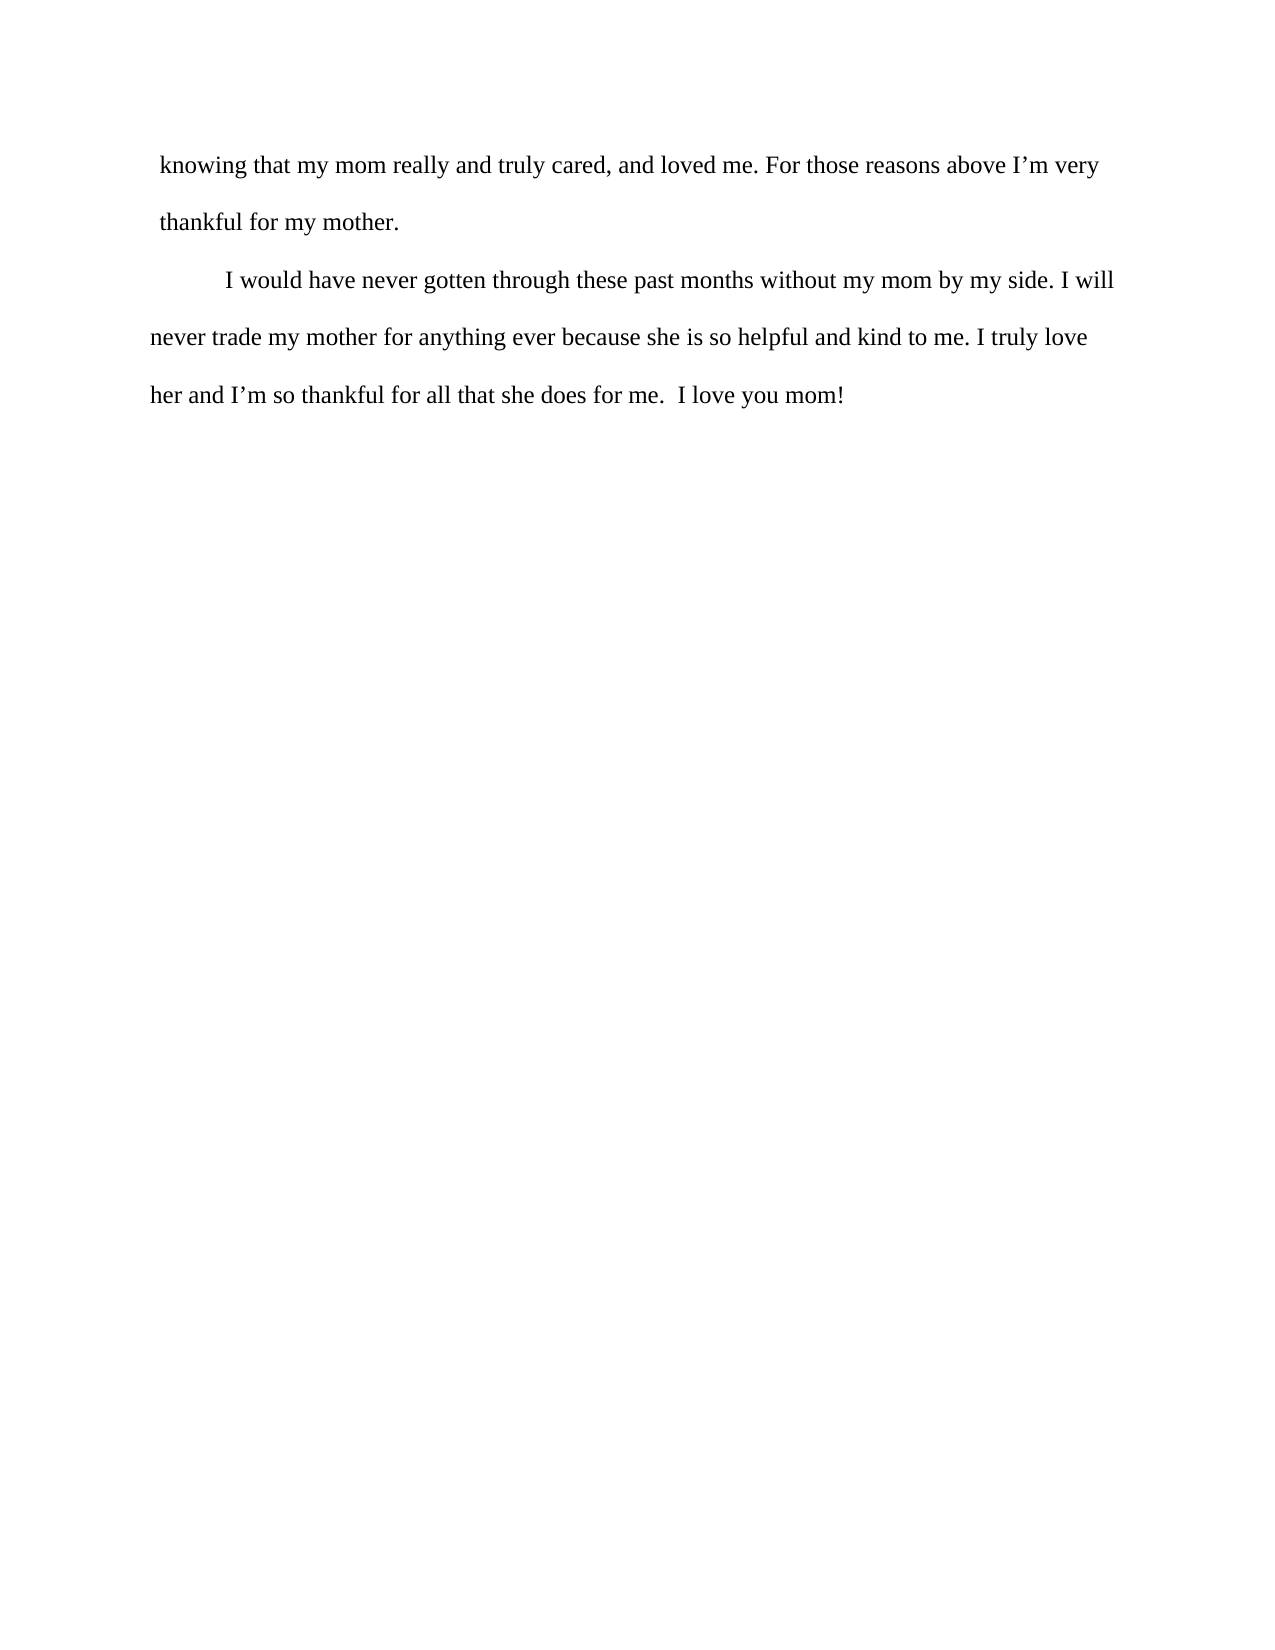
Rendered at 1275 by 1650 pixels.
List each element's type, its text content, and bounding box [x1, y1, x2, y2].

text I would have never gotten through these past months without my mom by my side. I will never trade my mother for anything ever because she is so helpful and kind to me. I truly love her and I’m so thankful for all that she does for me. I love you mom! [150, 265, 1125, 409]
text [159, 150, 1125, 236]
